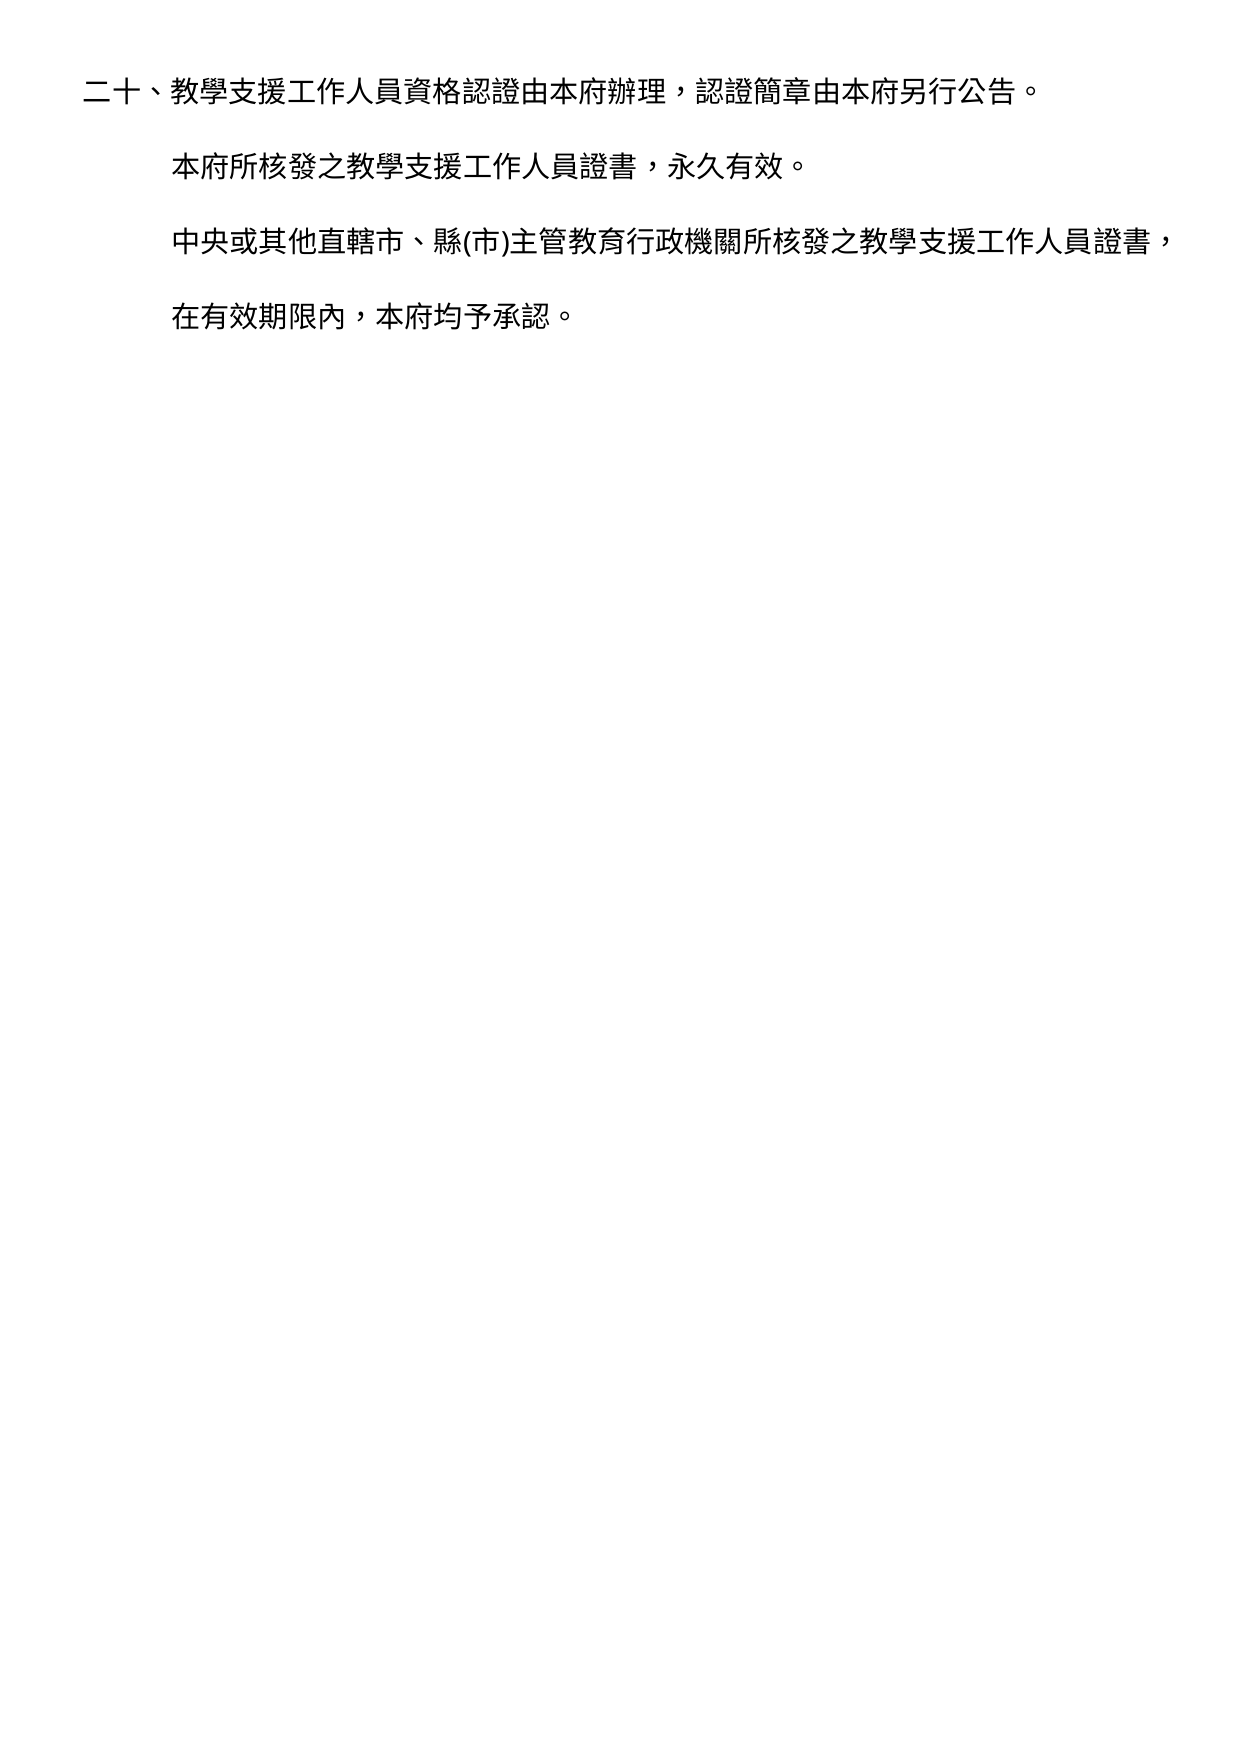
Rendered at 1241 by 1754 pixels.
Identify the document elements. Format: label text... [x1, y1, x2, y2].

text 二十、教學支援工作人員資格認證由本府辦理，認證簡章由本府另行公告。 [83, 52, 1163, 127]
text 本府所核發之教學支援工作人員證書，永久有效。 [171, 127, 1163, 202]
text 中央或其他直轄市、縣(市)主管教育行政機關所核發之教學支援工作人員證書，在有效期限內，本府均予承認。 [171, 202, 1163, 352]
